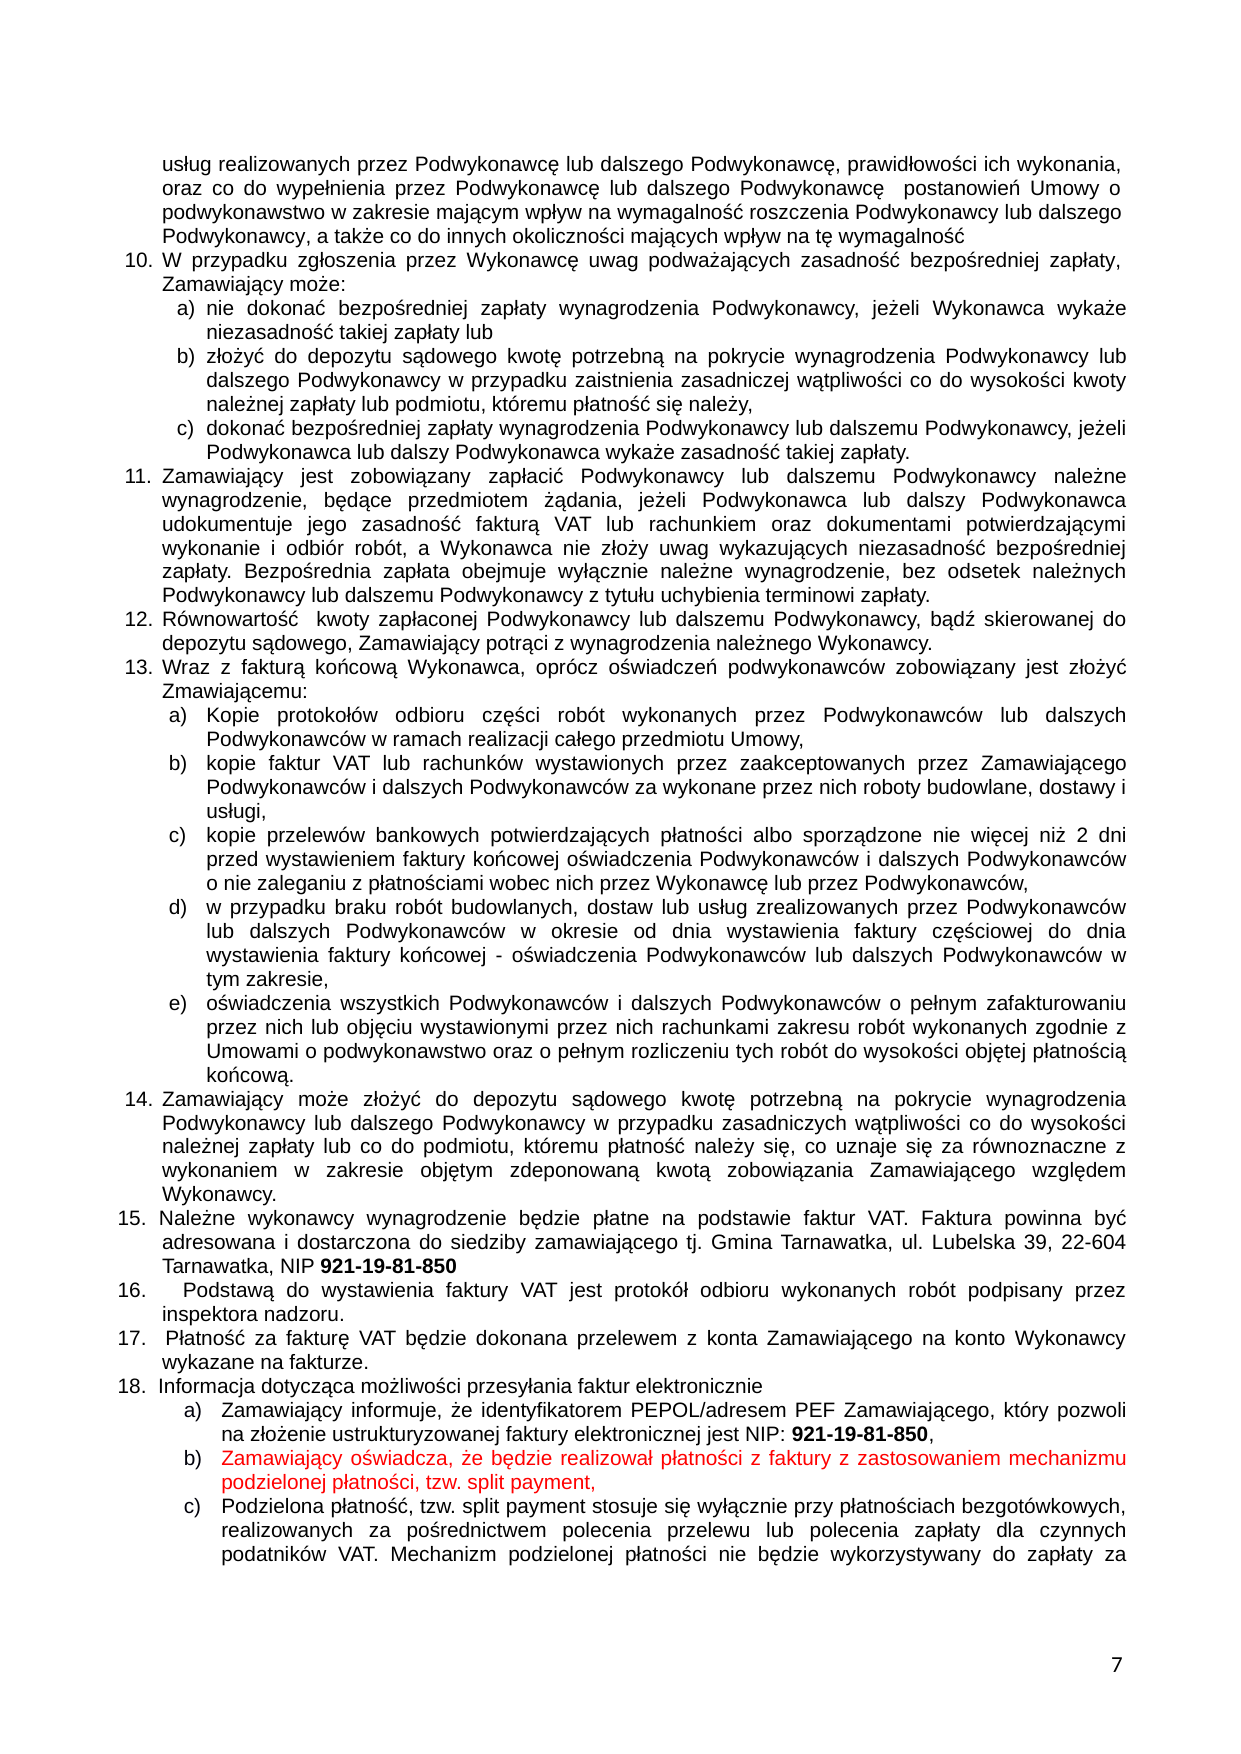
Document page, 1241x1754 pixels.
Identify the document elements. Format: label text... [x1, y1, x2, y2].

list oświadczenia wszystkich Podwykonawców i dalszych Podwykonawców o pełnym zafakturowaniu przez nich lub objęciu wystawionymi przez nich rachunkami zakresu robót wykonanych zgodnie z Umowami o podwykonawstwo oraz o pełnym rozliczeniu tych robót do wysokości objętej płatnością końcową. [169, 991, 1127, 1086]
list Zamawiający informuje, że identyfikatorem PEPOL/adresem PEF Zamawiającego, który pozwoli na złożenie ustrukturyzowanej faktury elektronicznej jest NIP: 921-19-81-850, [183, 1398, 1127, 1446]
list Kopie protokołów odbioru części robót wykonanych przez Podwykonawców lub dalszych Podwykonawców w ramach realizacji całego przedmiotu Umowy, [169, 703, 1127, 751]
list w przypadku braku robót budowlanych, dostaw lub usług zrealizowanych przez Podwykonawców lub dalszych Podwykonawców w okresie od dnia wystawienia faktury częściowej do dnia wystawienia faktury końcowej - oświadczenia Podwykonawców lub dalszych Podwykonawców w tym zakresie, [169, 895, 1127, 991]
list złożyć do depozytu sądowego kwotę potrzebną na pokrycie wynagrodzenia Podwykonawcy lub dalszego Podwykonawcy w przypadku zaistnienia zasadniczej wątpliwości co do wysokości kwoty należnej zapłaty lub podmiotu, któremu płatność się należy, [177, 344, 1127, 416]
list W przypadku zgłoszenia przez Wykonawcę uwag podważających zasadność bezpośredniej zapłaty, Zamawiający może: [124, 248, 1122, 296]
list Zamawiający może złożyć do depozytu sądowego kwotę potrzebną na pokrycie wynagrodzenia Podwykonawcy lub dalszego Podwykonawcy w przypadku zasadniczych wątpliwości co do wysokości należnej zapłaty lub co do podmiotu, któremu płatność należy się, co uznaje się za równoznaczne z wykonaniem w zakresie objętym zdeponowaną kwotą zobowiązania Zamawiającego względem Wykonawcy. [124, 1086, 1127, 1206]
list 18. Informacja dotycząca możliwości przesyłania faktur elektronicznie [117, 1374, 1127, 1398]
list kopie przelewów bankowych potwierdzających płatności albo sporządzone nie więcej niż 2 dni przed wystawieniem faktury końcowej oświadczenia Podwykonawców i dalszych Podwykonawców o nie zaleganiu z płatnościami wobec nich przez Wykonawcę lub przez Podwykonawców, [169, 823, 1127, 895]
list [183, 1494, 1127, 1566]
list 17. Płatność za fakturę VAT będzie dokonana przelewem z konta Zamawiającego na konto Wykonawcy wykazane na fakturze. [117, 1326, 1127, 1374]
list kopie faktur VAT lub rachunków wystawionych przez zaakceptowanych przez Zamawiającego Podwykonawców i dalszych Podwykonawców za wykonane przez nich roboty budowlane, dostawy i usługi, [169, 751, 1127, 823]
list nie dokonać bezpośredniej zapłaty wynagrodzenia Podwykonawcy, jeżeli Wykonawca wykaże niezasadność takiej zapłaty lub [177, 296, 1127, 344]
list 15. Należne wykonawcy wynagrodzenie będzie płatne na podstawie faktur VAT. Faktura powinna być adresowana i dostarczona do siedziby zamawiającego tj. Gmina Tarnawatka, ul. Lubelska 39, 22-604 Tarnawatka, NIP 921-19-81-850 [117, 1206, 1127, 1278]
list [124, 152, 1122, 248]
list Zamawiający jest zobowiązany zapłacić Podwykonawcy lub dalszemu Podwykonawcy należne wynagrodzenie, będące przedmiotem żądania, jeżeli Podwykonawca lub dalszy Podwykonawca udokumentuje jego zasadność fakturą VAT lub rachunkiem oraz dokumentami potwierdzającymi wykonanie i odbiór robót, a Wykonawca nie złoży uwag wykazujących niezasadność bezpośredniej zapłaty. Bezpośrednia zapłata obejmuje wyłącznie należne wynagrodzenie, bez odsetek należnych Podwykonawcy lub dalszemu Podwykonawcy z tytułu uchybienia terminowi zapłaty. [124, 463, 1127, 607]
list Zamawiający oświadcza, że będzie realizował płatności z faktury z zastosowaniem mechanizmu podzielonej płatności, tzw. split payment, [183, 1446, 1127, 1494]
list Wraz z fakturą końcową Wykonawca, oprócz oświadczeń podwykonawców zobowiązany jest złożyć Zmawiającemu: [124, 655, 1127, 703]
list 16. Podstawą do wystawienia faktury VAT jest protokół odbioru wykonanych robót podpisany przez inspektora nadzoru. [117, 1278, 1127, 1326]
list Równowartość kwoty zapłaconej Podwykonawcy lub dalszemu Podwykonawcy, bądź skierowanej do depozytu sądowego, Zamawiający potrąci z wynagrodzenia należnego Wykonawcy. [124, 607, 1127, 655]
list dokonać bezpośredniej zapłaty wynagrodzenia Podwykonawcy lub dalszemu Podwykonawcy, jeżeli Podwykonawca lub dalszy Podwykonawca wykaże zasadność takiej zapłaty. [177, 416, 1127, 463]
